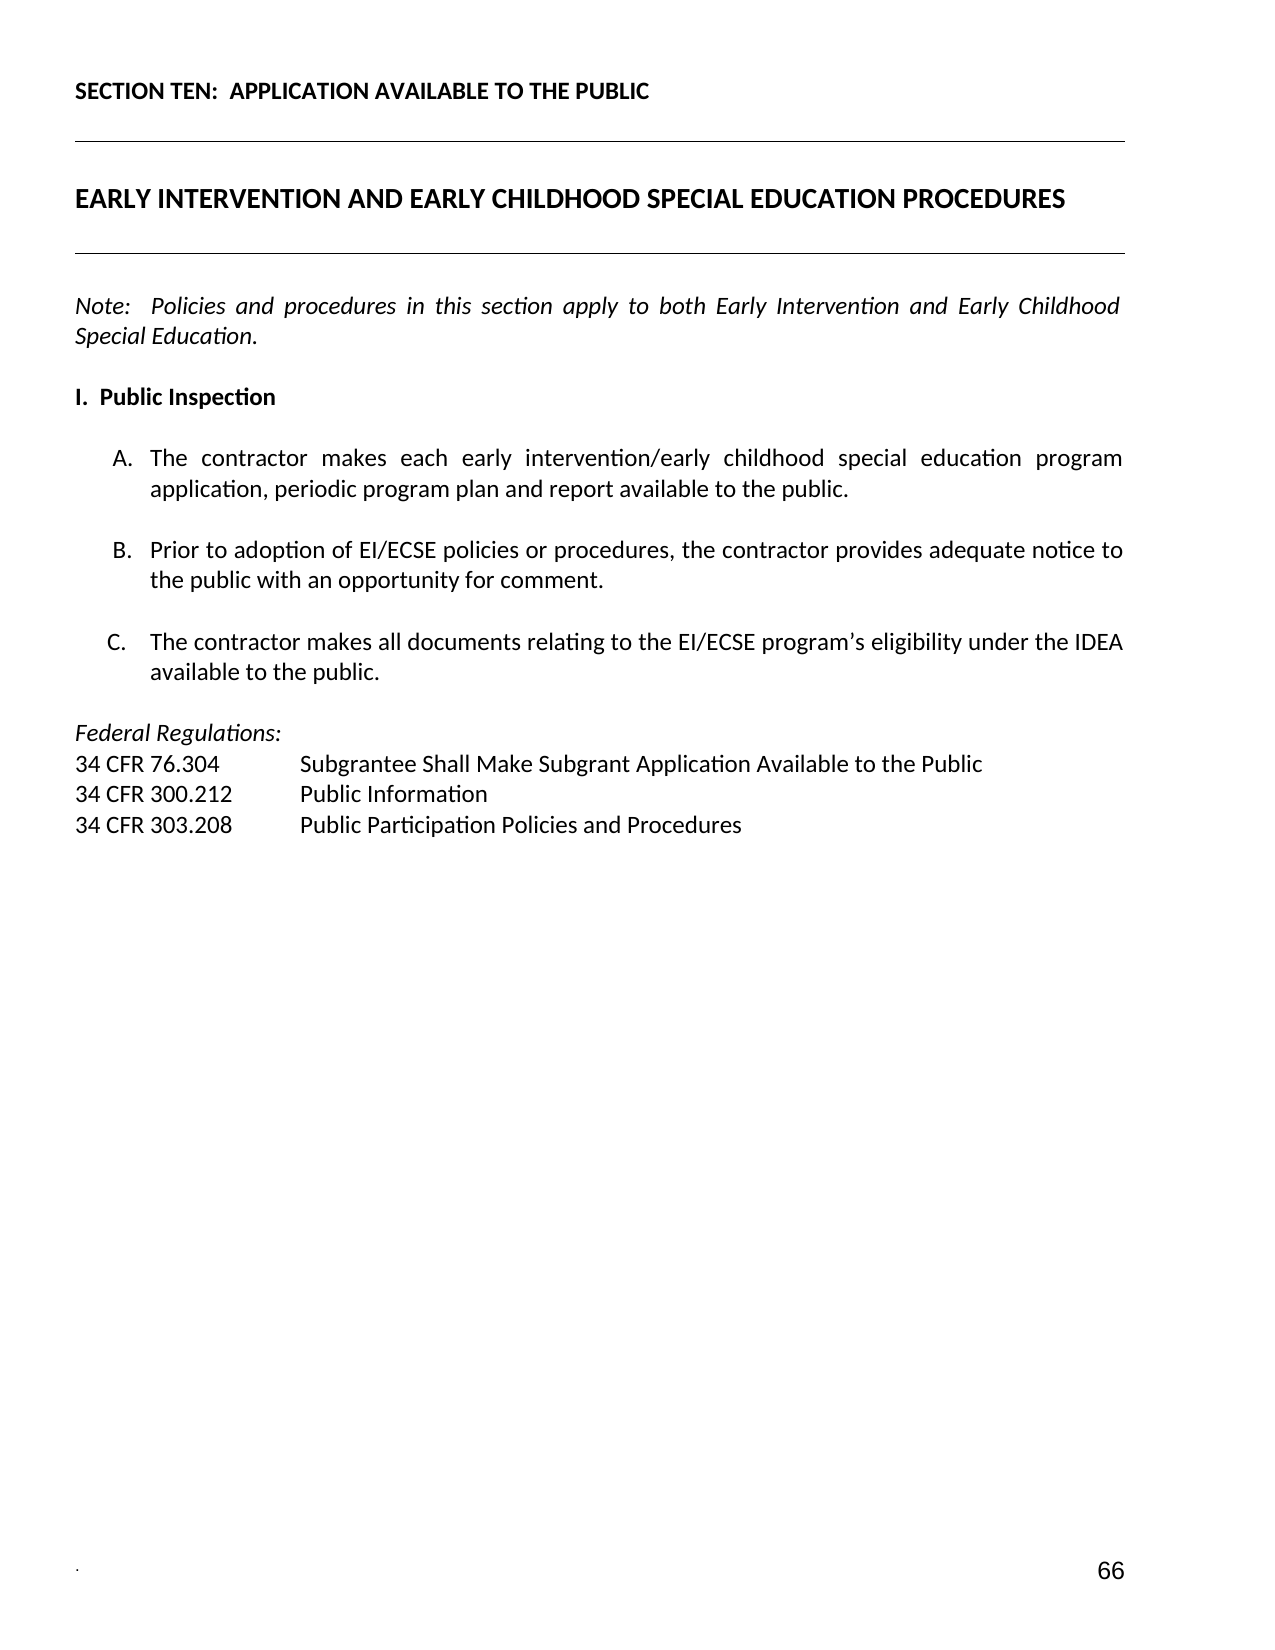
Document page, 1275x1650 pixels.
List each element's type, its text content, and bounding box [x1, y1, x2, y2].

text EARLY INTERVENTION AND EARLY CHILDHOOD SPECIAL EDUCATION PROCEDURES [75, 180, 1125, 216]
subtitle SECTION TEN: APPLICATION AVAILABLE TO THE PUBLIC [75, 75, 1106, 106]
text Federal Regulations: [75, 717, 1125, 748]
text 34 CFR 300.212 Public Information [75, 778, 1125, 809]
text A. The contractor makes each early intervention/early childhood special education program application, periodic program plan and report available to the public. [112, 442, 1125, 503]
text 34 CFR 303.208 Public Participation Policies and Procedures [75, 809, 1125, 839]
text B. Prior to adoption of EI/ECSE policies or procedures, the contractor provides adequate notice to the public with an opportunity for comment. [112, 534, 1125, 595]
subtitle I. Public Inspection [75, 381, 1125, 412]
text 34 CFR 76.304 Subgrantee Shall Make Subgrant Application Available to the Public [75, 748, 1125, 778]
text C. The contractor makes all documents relating to the EI/ECSE program’s eligibility under the IDEA available to the public. [101, 626, 1125, 687]
text Note: Policies and procedures in this section apply to both Early Intervention and Early Childhood Special Education. [75, 290, 1125, 351]
